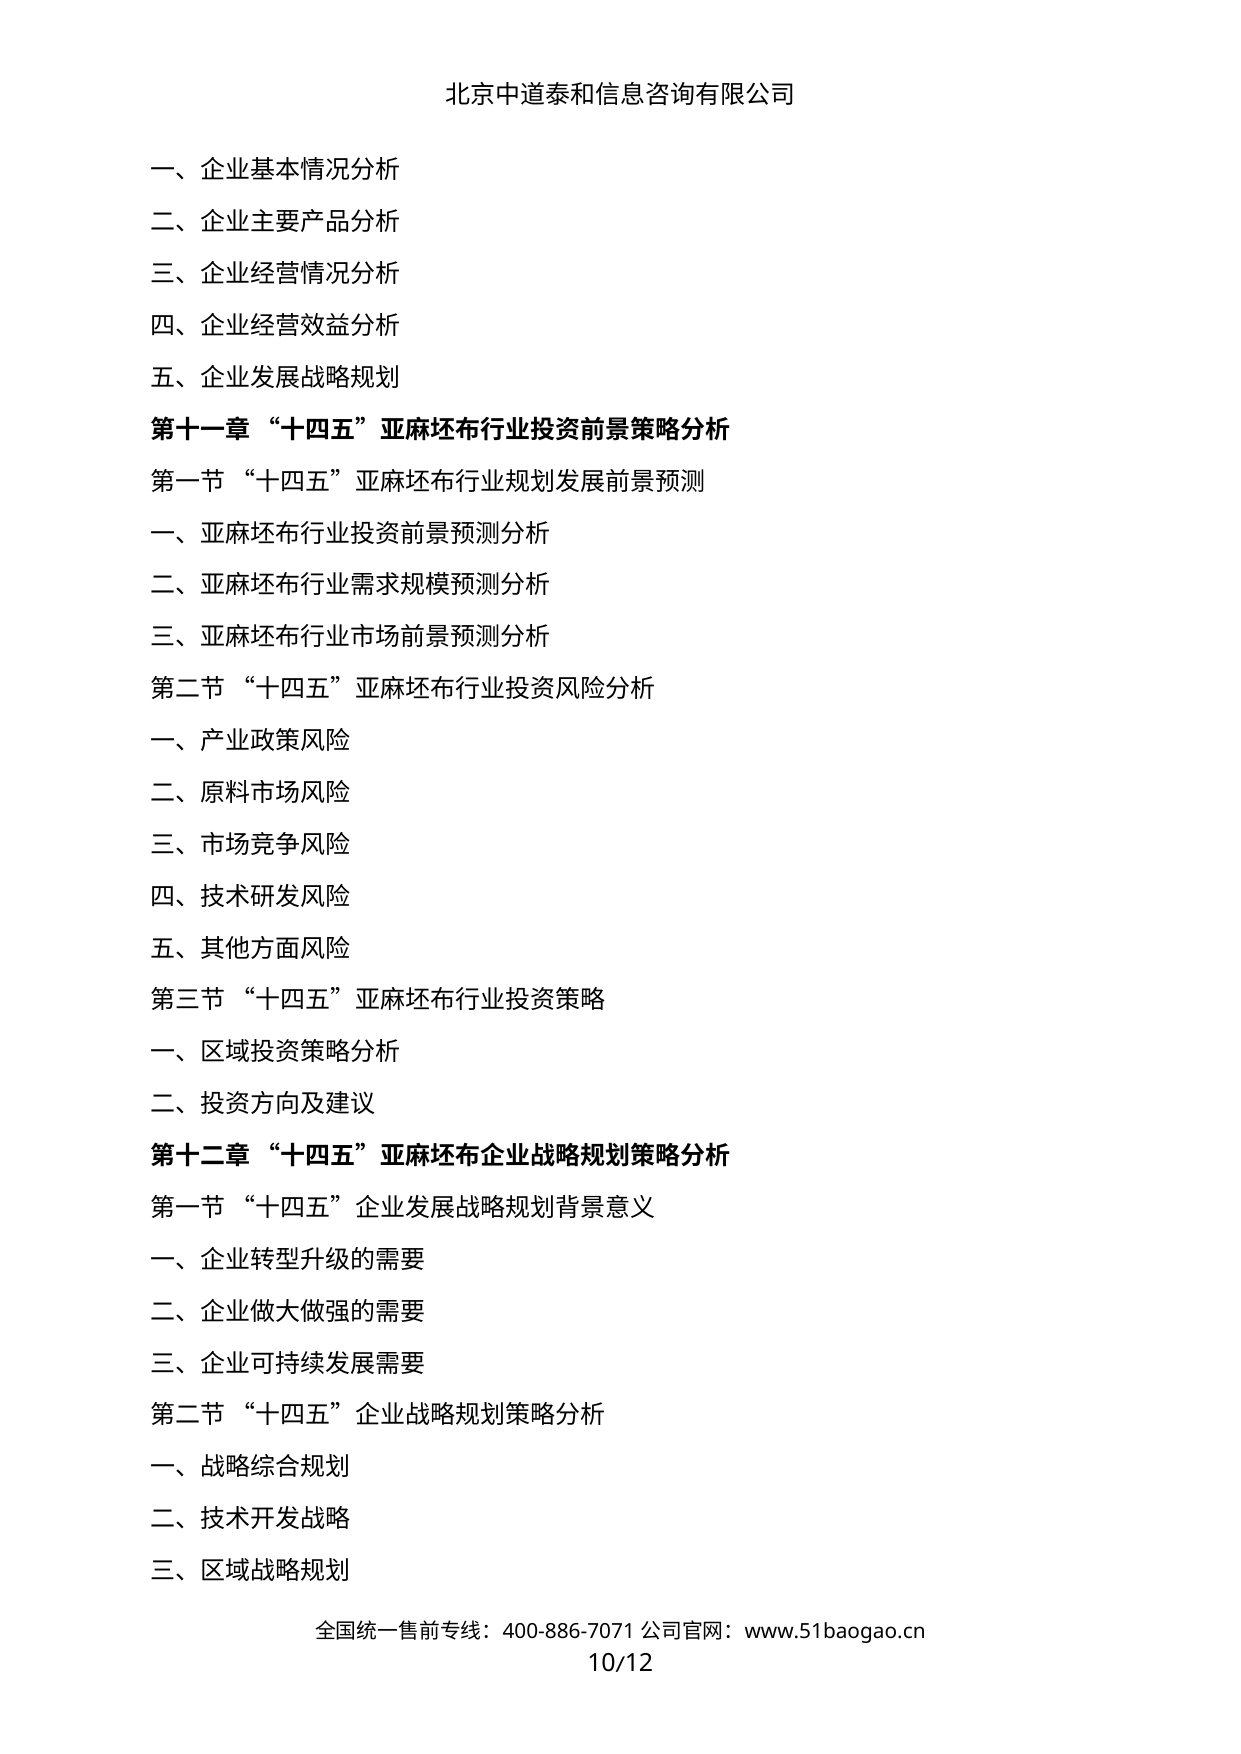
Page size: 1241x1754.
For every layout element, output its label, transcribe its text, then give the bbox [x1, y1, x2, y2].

text 五、企业发展战略规划 [150, 357, 1090, 394]
text 第一节 “十四五”企业发展战略规划背景意义 [150, 1187, 1090, 1224]
text 一、企业基本情况分析 [150, 150, 1090, 186]
text 三、亚麻坯布行业市场前景预测分析 [150, 617, 1090, 653]
text 一、产业政策风险 [150, 721, 1090, 757]
text 二、投资方向及建议 [150, 1084, 1090, 1120]
text 三、区域战略规划 [150, 1551, 1090, 1587]
text 第十一章 “十四五”亚麻坯布行业投资前景策略分析 [150, 409, 1090, 446]
text 三、市场竞争风险 [150, 824, 1090, 861]
text 二、技术开发战略 [150, 1499, 1090, 1535]
text 五、其他方面风险 [150, 928, 1090, 964]
text 第三节 “十四五”亚麻坯布行业投资策略 [150, 980, 1090, 1016]
text 第二节 “十四五”亚麻坯布行业投资风险分析 [150, 669, 1090, 705]
text 二、企业做大做强的需要 [150, 1291, 1090, 1327]
text 一、企业转型升级的需要 [150, 1239, 1090, 1276]
text 三、企业可持续发展需要 [150, 1343, 1090, 1379]
text 一、区域投资策略分析 [150, 1032, 1090, 1068]
text 三、企业经营情况分析 [150, 254, 1090, 290]
text 一、亚麻坯布行业投资前景预测分析 [150, 513, 1090, 549]
text 第二节 “十四五”企业战略规划策略分析 [150, 1395, 1090, 1431]
text 四、企业经营效益分析 [150, 306, 1090, 342]
text 四、技术研发风险 [150, 876, 1090, 912]
text 第十二章 “十四五”亚麻坯布企业战略规划策略分析 [150, 1136, 1090, 1172]
text 二、原料市场风险 [150, 772, 1090, 809]
text 一、战略综合规划 [150, 1447, 1090, 1483]
text 第一节 “十四五”亚麻坯布行业规划发展前景预测 [150, 461, 1090, 497]
text 二、企业主要产品分析 [150, 202, 1090, 238]
text 二、亚麻坯布行业需求规模预测分析 [150, 565, 1090, 601]
